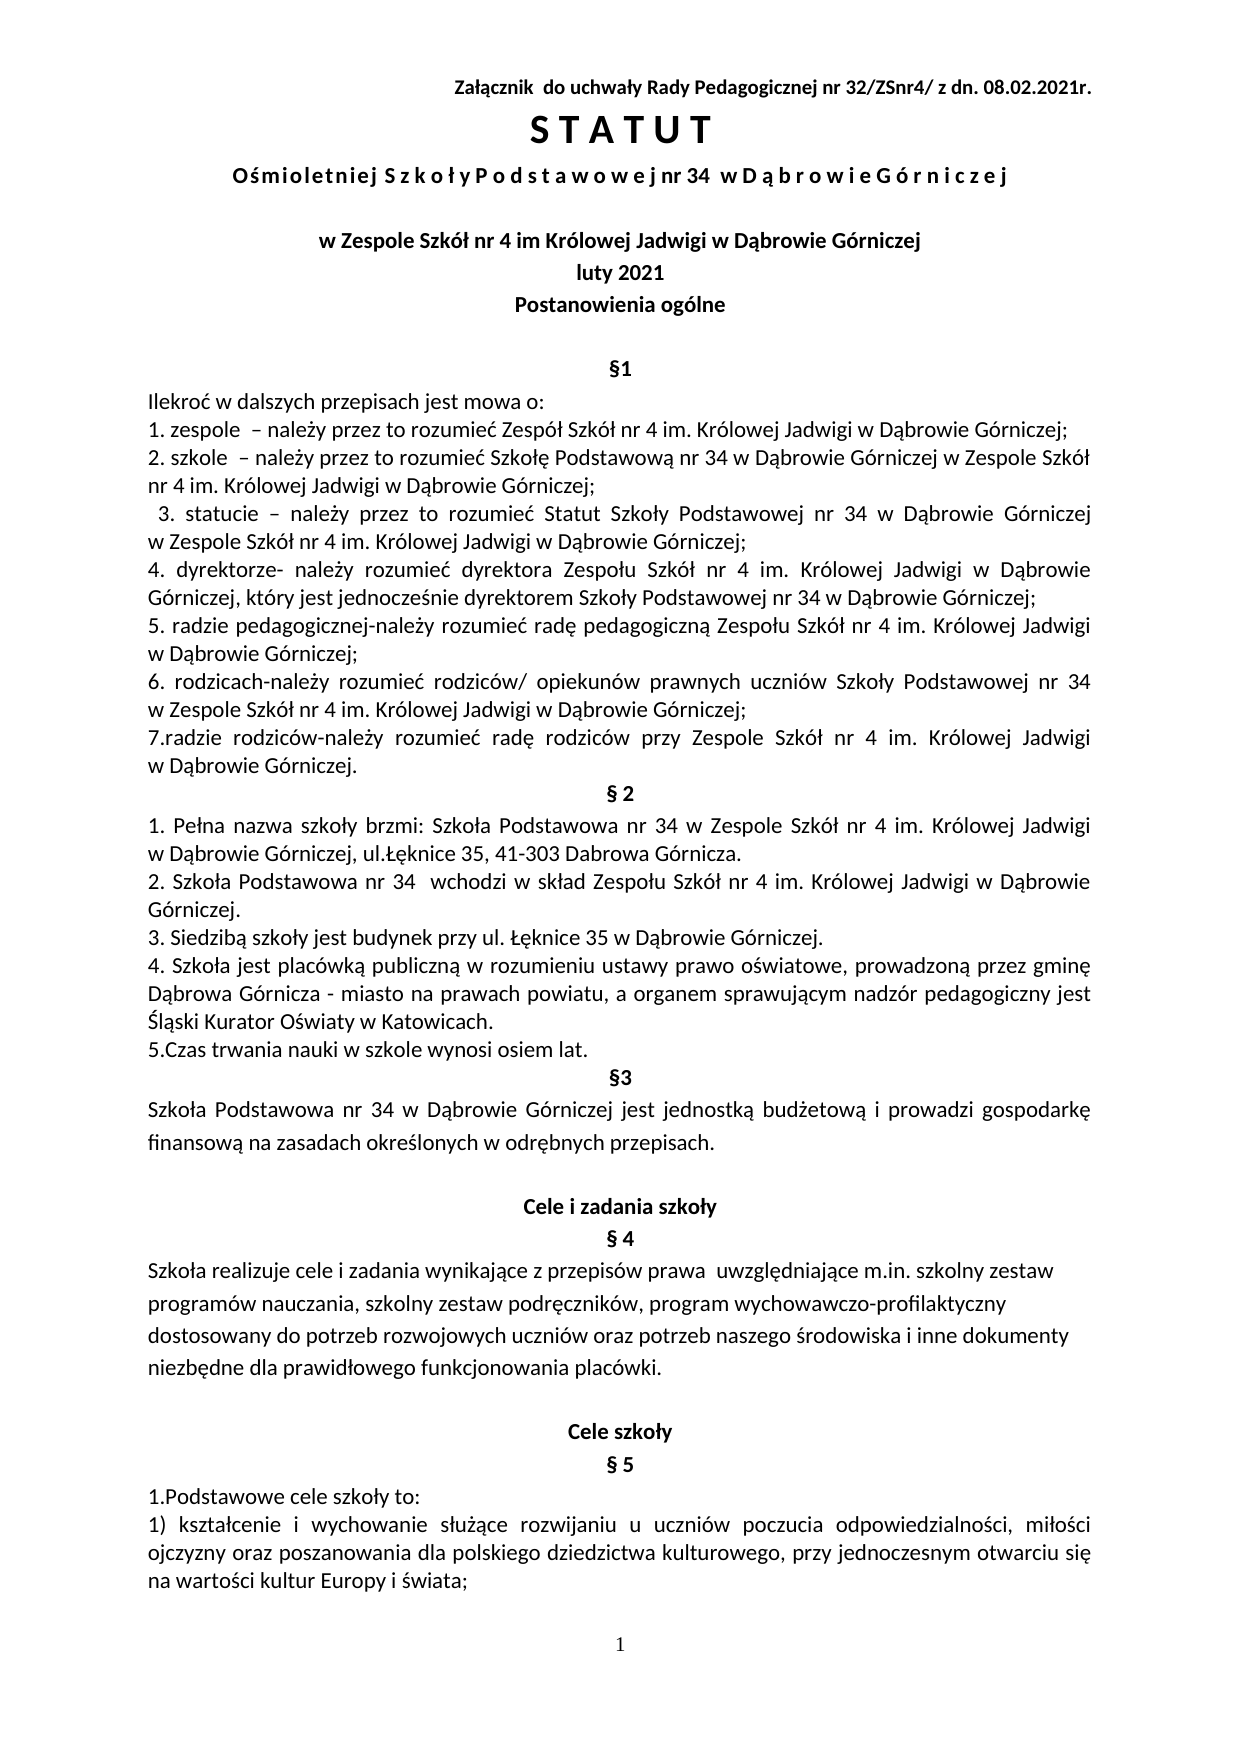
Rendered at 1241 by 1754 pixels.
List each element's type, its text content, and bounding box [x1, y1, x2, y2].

text §1 [148, 354, 1093, 383]
text § 5 [148, 1450, 1093, 1478]
text 2. Szkoła Podstawowa nr 34 wchodzi w skład Zespołu Szkół nr 4 im. Królowej Jadwigi w Dąbrowie Górniczej. [148, 867, 1093, 923]
text Ośmioletniej S z k o ł y P o d s t a w o w e j nr 34 w D ą b r o w i e G ó r n i c z e j [148, 161, 1093, 189]
text 4. dyrektorze- należy rozumieć dyrektora Zespołu Szkół nr 4 im. Królowej Jadwigi w Dąbrowie Górniczej, który jest jednocześnie dyrektorem Szkoły Podstawowej nr 34 w Dąbrowie Górniczej; [148, 555, 1093, 611]
text 2. szkole – należy przez to rozumieć Szkołę Podstawową nr 34 w Dąbrowie Górniczej w Zespole Szkół nr 4 im. Królowej Jadwigi w Dąbrowie Górniczej; [148, 443, 1093, 499]
text Cele i zadania szkoły [148, 1192, 1093, 1220]
text 1.Podstawowe cele szkoły to: [148, 1482, 1093, 1510]
text 3. Siedzibą szkoły jest budynek przy ul. Łęknice 35 w Dąbrowie Górniczej. [148, 923, 1093, 951]
text 5. radzie pedagogicznej-należy rozumieć radę pedagogiczną Zespołu Szkół nr 4 im. Królowej Jadwigi w Dąbrowie Górniczej; [148, 611, 1093, 667]
text Ilekroć w dalszych przepisach jest mowa o: [148, 387, 1093, 415]
text Załącznik do uchwały Rady Pedagogicznej nr 32/ZSnr4/ z dn. 08.02.2021r. [148, 74, 1093, 99]
text luty 2021 [148, 258, 1093, 286]
text 1. zespole – należy przez to rozumieć Zespół Szkół nr 4 im. Królowej Jadwigi w Dąbrowie Górniczej; [148, 415, 1093, 443]
text Postanowienia ogólne [148, 290, 1093, 318]
text 1) kształcenie i wychowanie służące rozwijaniu u uczniów poczucia odpowiedzialności, miłości ojczyzny oraz poszanowania dla polskiego dziedzictwa kulturowego, przy jednoczesnym otwarciu się na wartości kultur Europy i świata; [148, 1510, 1093, 1594]
text 5.Czas trwania nauki w szkole wynosi osiem lat. [148, 1035, 1093, 1063]
text 1. Pełna nazwa szkoły brzmi: Szkoła Podstawowa nr 34 w Zespole Szkół nr 4 im. Królowej Jadwigi w Dąbrowie Górniczej, ul.Łęknice 35, 41-303 Dabrowa Górnicza. [148, 811, 1093, 867]
text 4. Szkoła jest placówką publiczną w rozumieniu ustawy prawo oświatowe, prowadzoną przez gminę Dąbrowa Górnicza - miasto na prawach powiatu, a organem sprawującym nadzór pedagogiczny jest Śląski Kurator Oświaty w Katowicach. [148, 951, 1093, 1035]
text 6. rodzicach-należy rozumieć rodziców/ opiekunów prawnych uczniów Szkoły Podstawowej nr 34 w Zespole Szkół nr 4 im. Królowej Jadwigi w Dąbrowie Górniczej; [148, 667, 1093, 723]
text § 4 [148, 1224, 1093, 1252]
text Szkoła Podstawowa nr 34 w Dąbrowie Górniczej jest jednostką budżetową i prowadzi gospodarkę finansową na zasadach określonych w odrębnych przepisach. [148, 1096, 1093, 1156]
text §3 [148, 1063, 1093, 1091]
text § 2 [148, 779, 1093, 807]
text 7.radzie rodziców-należy rozumieć radę rodziców przy Zespole Szkół nr 4 im. Królowej Jadwigi w Dąbrowie Górniczej. [148, 723, 1093, 779]
text S T A T U T [148, 103, 1093, 154]
text Cele szkoły [148, 1417, 1093, 1446]
text 3. statucie – należy przez to rozumieć Statut Szkoły Podstawowej nr 34 w Dąbrowie Górniczej w Zespole Szkół nr 4 im. Królowej Jadwigi w Dąbrowie Górniczej; [148, 499, 1093, 555]
text w Zespole Szkół nr 4 im Królowej Jadwigi w Dąbrowie Górniczej [148, 226, 1093, 254]
text Szkoła realizuje cele i zadania wynikające z przepisów prawa uwzględniające m.in. szkolny zestaw programów nauczania, szkolny zestaw podręczników, program wychowawczo-profilaktyczny dostosowany do potrzeb rozwojowych uczniów oraz potrzeb naszego środowiska i inne dokumenty niezbędne dla prawidłowego funkcjonowania placówki. [148, 1257, 1093, 1381]
